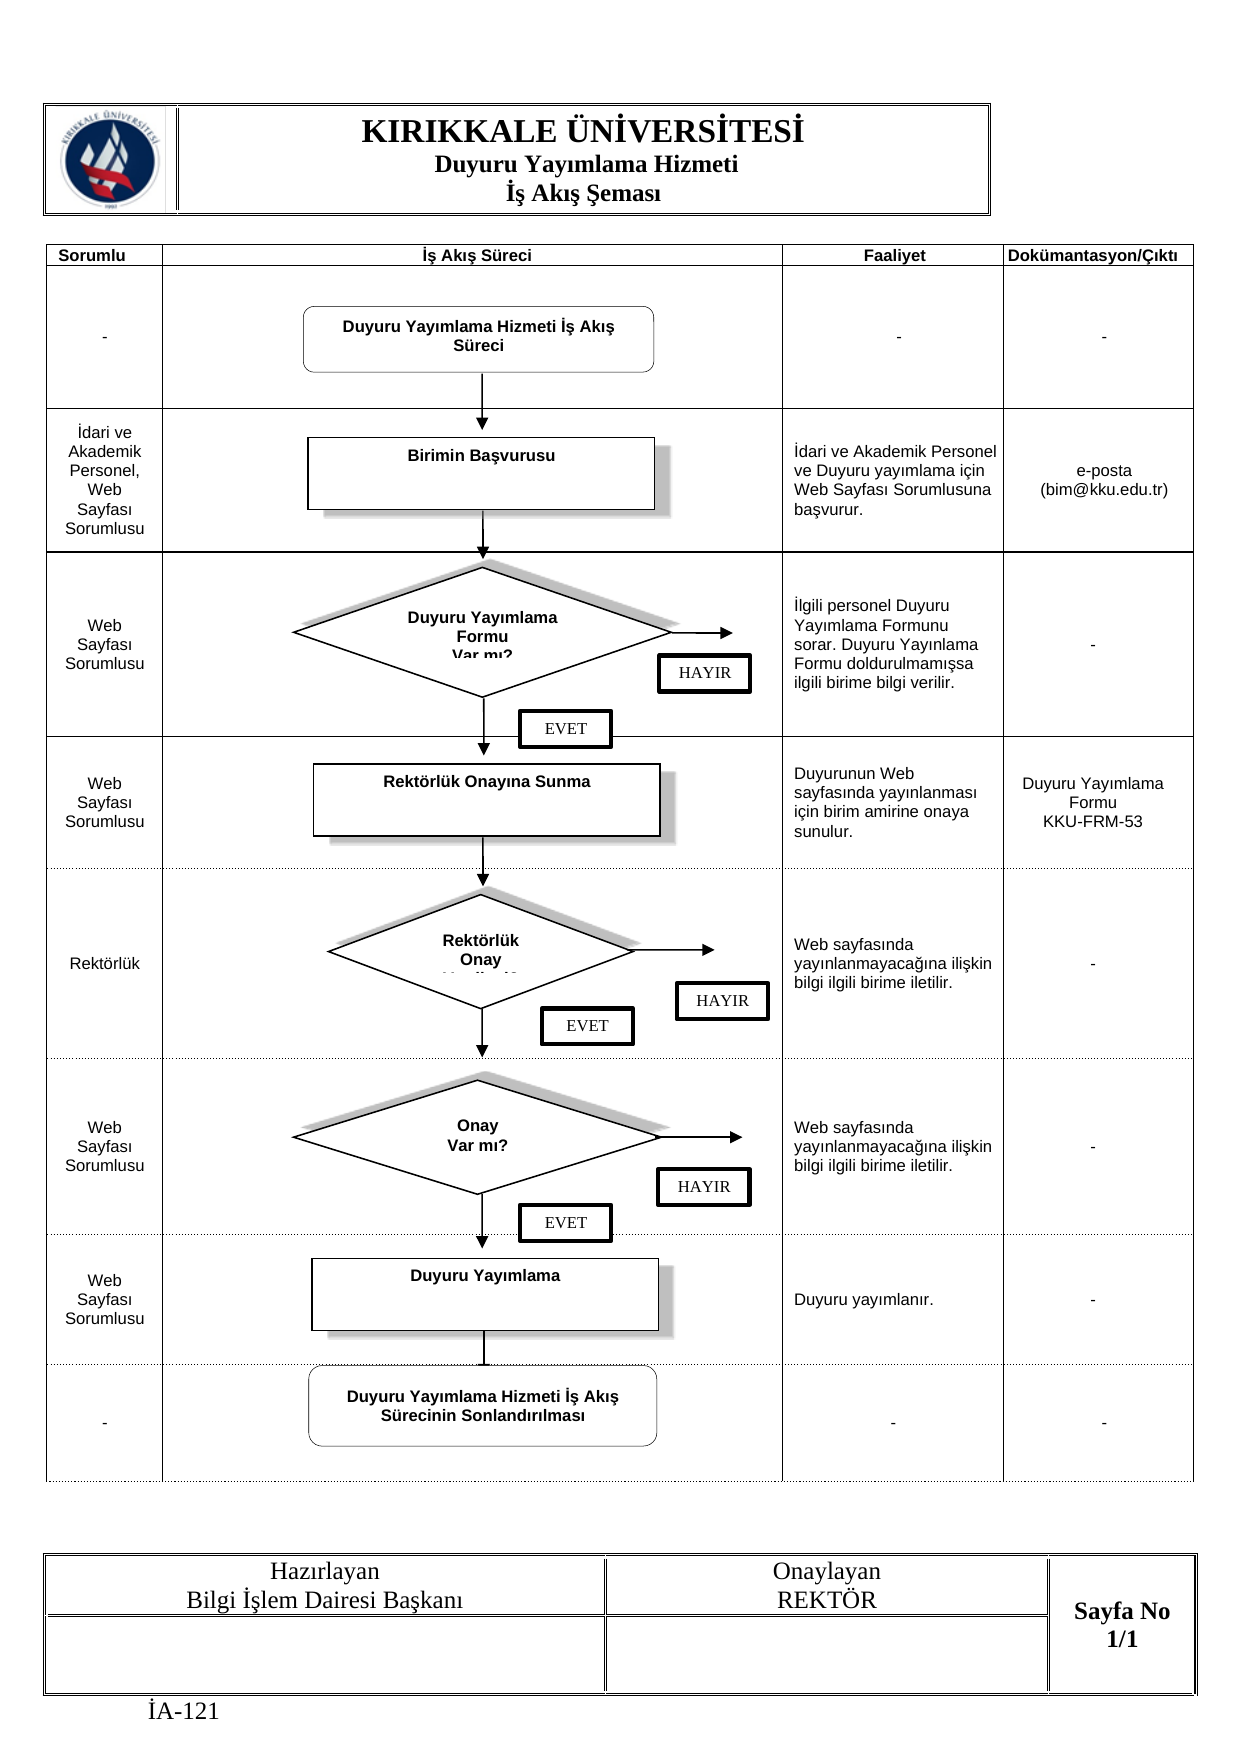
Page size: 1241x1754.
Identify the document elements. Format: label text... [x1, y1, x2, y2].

table_cell [163, 868, 482, 1058]
table_cell - [1004, 553, 1193, 736]
table_cell [163, 1364, 782, 1481]
table_cell - [783, 1364, 1003, 1481]
table_cell İdari ve Akademik Personel, Web Sayfası Sorumlusu [47, 409, 162, 551]
table_header Dokümantasyon/Çıktı [1004, 245, 1193, 264]
table_cell Web sayfasında yayınlanmayacağına ilişkin bilgi ilgili birime iletilir. [783, 1058, 1003, 1233]
table_cell Web Sayfası Sorumlusu [47, 1058, 162, 1233]
table_cell Duyuru yayımlanır. [783, 1234, 1003, 1364]
table_cell Web Sayfası Sorumlusu [47, 737, 162, 868]
table_cell - [1004, 1364, 1193, 1481]
table_cell Rektörlük [47, 868, 162, 1058]
table_header Sorumlu [47, 245, 162, 264]
table_cell - [1004, 868, 1193, 1058]
table_cell - [47, 1364, 162, 1481]
table_cell İdari ve Akademik Personel ve Duyuru yayımlama için Web Sayfası Sorumlusuna başvurur. [783, 409, 1003, 551]
table_cell [163, 1058, 782, 1233]
table_cell e-posta (bim@kku.edu.tr) [1004, 409, 1193, 551]
table_cell [163, 409, 782, 551]
table_cell - [1004, 1234, 1193, 1364]
table_header Faaliyet [783, 245, 1003, 264]
table_cell [484, 553, 782, 736]
table_cell Duyuru Yayımlama Formu KKU-FRM-53 [1004, 737, 1193, 868]
table_cell [163, 737, 782, 868]
table_cell Duyurunun Web sayfasında yayınlanması için birim amirine onaya sunulur. [783, 737, 1003, 868]
table_cell [163, 553, 483, 736]
table_cell İlgili personel Duyuru Yayımlama Formunu sorar. Duyuru Yayınlama Formu doldurulmamışsa ilgili birime bilgi verilir. [783, 553, 1003, 736]
picture [55, 105, 167, 213]
table_cell Web sayfasında yayınlanmayacağına ilişkin bilgi ilgili birime iletilir. [783, 868, 1003, 1058]
table_cell [163, 266, 782, 408]
table_cell [483, 868, 782, 1058]
table_cell Web Sayfası Sorumlusu [47, 1234, 162, 1364]
table_cell [163, 1234, 782, 1364]
table_cell - [1004, 1058, 1193, 1233]
table_cell Web Sayfası Sorumlusu [47, 553, 162, 736]
table_cell - [1004, 266, 1193, 408]
table_cell - [47, 266, 162, 408]
table_header İş Akış Süreci [163, 245, 782, 264]
table_cell - [783, 266, 1003, 408]
